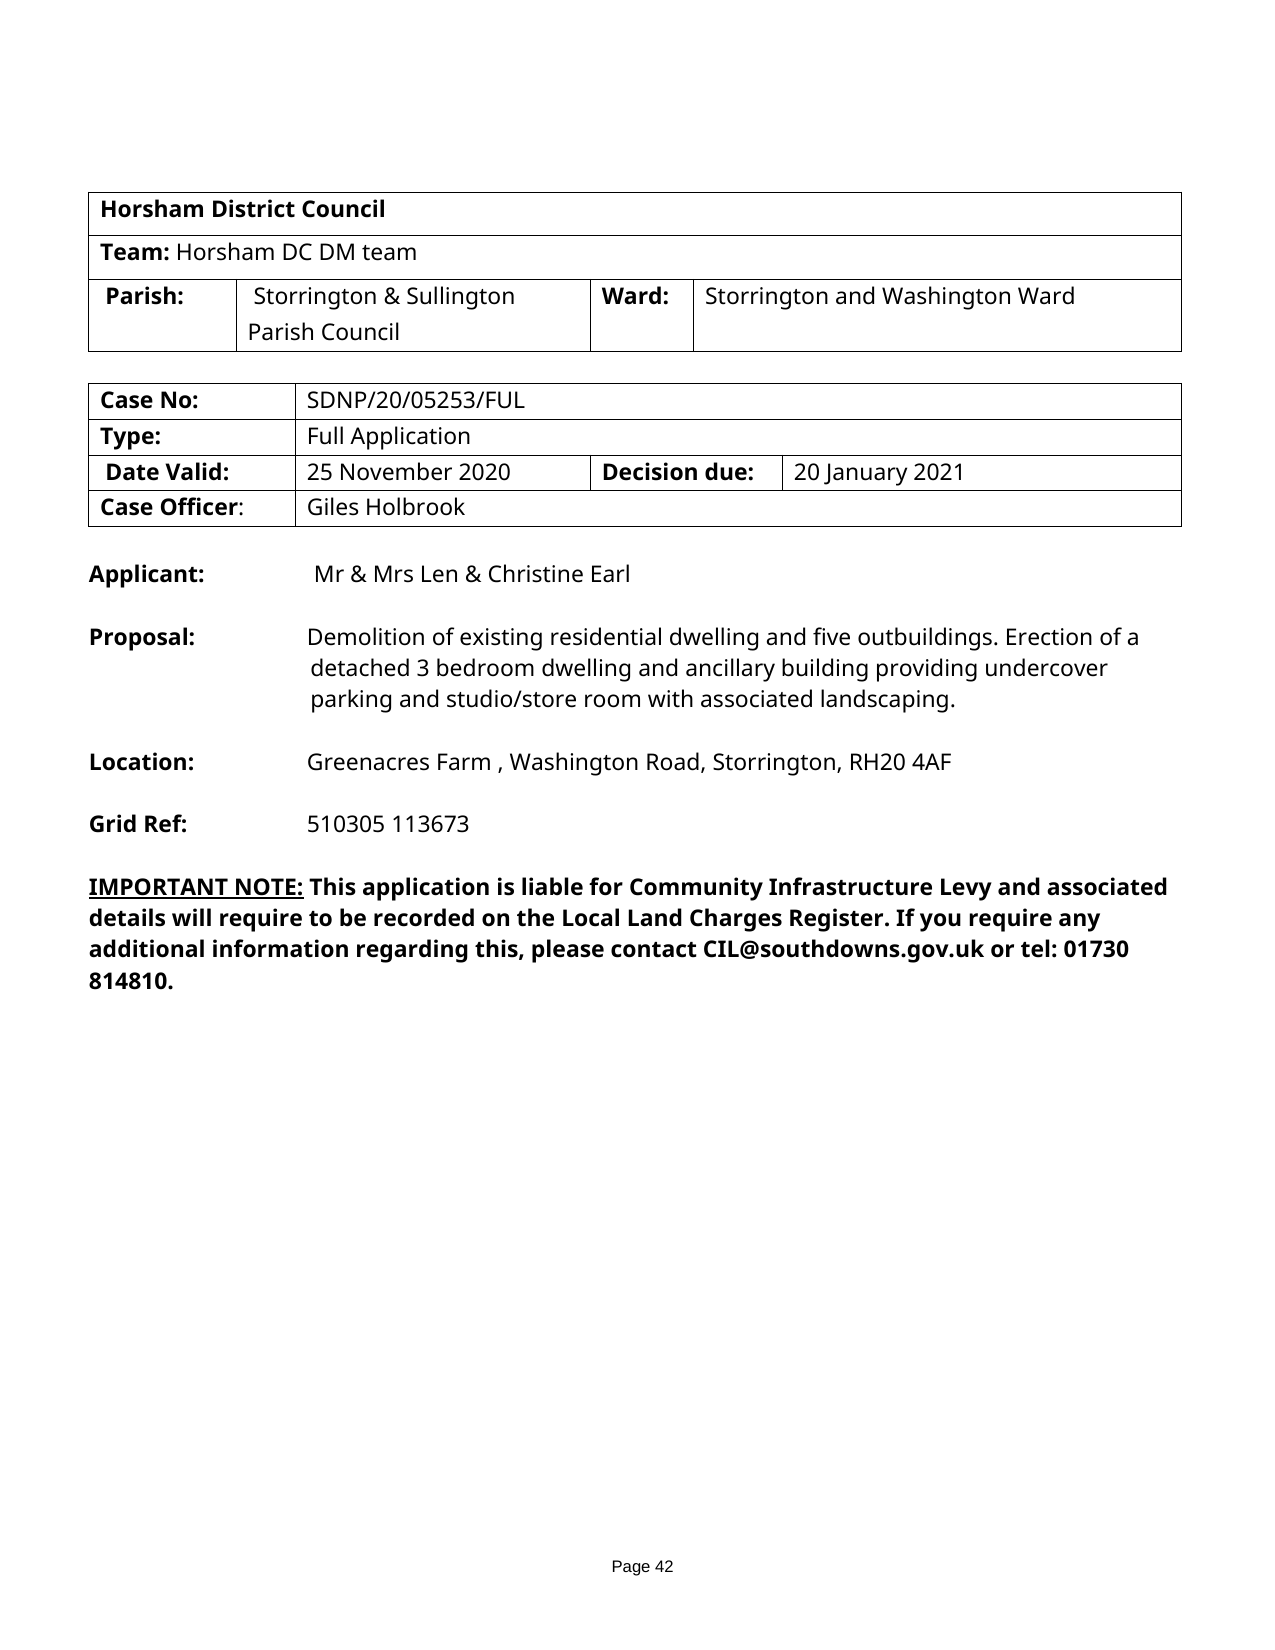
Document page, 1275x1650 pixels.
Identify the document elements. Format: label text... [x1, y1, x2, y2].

table_header SDNP/20/05253/FUL [296, 384, 1181, 419]
table_cell 20 January 2021 [783, 456, 1181, 490]
table_cell Type: [89, 420, 295, 454]
text Grid Ref: 510305 113673 [89, 808, 1196, 840]
table_cell Ward: [591, 280, 693, 351]
table_cell Storrington and Washington Ward [694, 280, 1181, 351]
table_header Case No: [89, 384, 295, 419]
table_cell Storrington & Sullington Parish Council [237, 280, 590, 351]
text IMPORTANT NOTE: This application is liable for Community Infrastructure Levy and associated details will require to be recorded on the Local Land Charges Register. If you require any additional information regarding this, please contact CIL@southdowns.gov.uk or tel: 01730 814810. [89, 871, 1196, 996]
table_cell Full Application [296, 420, 1181, 454]
table_cell 25 November 2020 [296, 456, 590, 490]
table_cell Date Valid: [89, 456, 295, 490]
text Proposal: Demolition of existing residential dwelling and five outbuildings. Erection of a detached 3 bedroom dwelling and ancillary building providing undercover parking and studio/store room with associated landscaping. [89, 621, 1196, 715]
table_cell Parish: [89, 280, 236, 351]
table_cell Giles Holbrook [296, 491, 1181, 526]
table_header Horsham District Council [89, 193, 1181, 235]
table_cell Case Officer: [89, 491, 295, 526]
text Applicant: Mr & Mrs Len & Christine Earl [89, 558, 1196, 590]
table_cell Decision due: [591, 456, 782, 490]
text Location: Greenacres Farm , Washington Road, Storrington, RH20 4AF [89, 746, 1196, 777]
table_cell Team: Horsham DC DM team [89, 236, 1181, 279]
